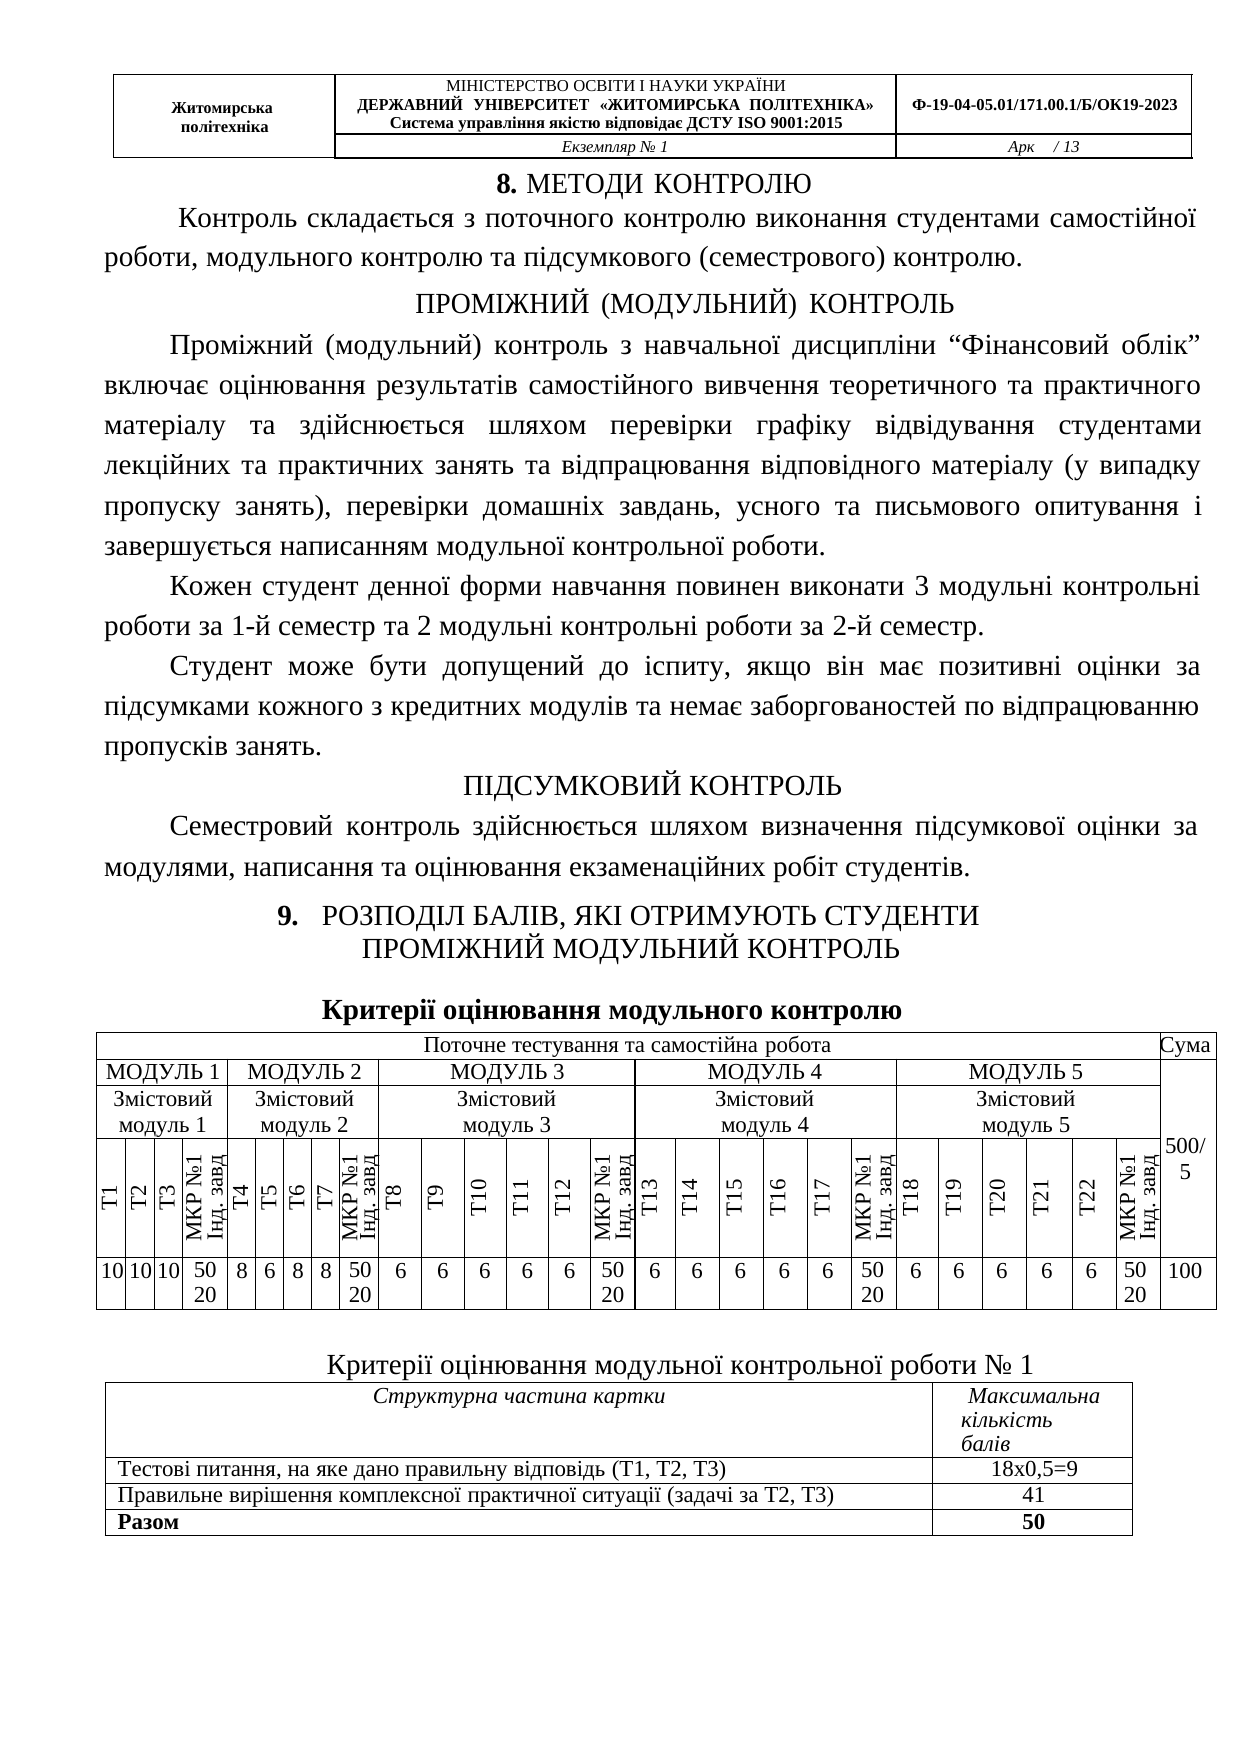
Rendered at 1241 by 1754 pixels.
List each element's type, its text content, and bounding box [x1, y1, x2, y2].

table_cell Т10 [465, 1139, 506, 1257]
text Кожен студент денної форми навчання повинен виконати 3 модульні контрольні роботи за 1-й семестр та 2 модульні контрольні роботи за 2-й семестр. [104, 568, 1202, 641]
table_cell Т19 [939, 1139, 982, 1257]
table_cell 6 [379, 1258, 421, 1309]
table_cell 10 [155, 1258, 182, 1309]
table_cell Т14 [676, 1139, 719, 1257]
text Контроль складається з поточного контролю виконання студентами самостійної роботи, модульного контролю та підсумкового (семестрового) контролю. [104, 201, 1197, 273]
table_cell 6 [1027, 1258, 1072, 1309]
table_cell МКР №1 Інд. завд [1117, 1139, 1160, 1257]
table_cell 6 [465, 1258, 506, 1309]
table_header Максимальна кількість балів [933, 1383, 1132, 1457]
table_cell Змістовий модуль 1 [97, 1086, 227, 1138]
table_cell Змістовий модуль 2 [228, 1086, 378, 1138]
table_cell Т15 [720, 1139, 763, 1257]
table_cell Т22 [1073, 1139, 1116, 1257]
table_cell Т20 [983, 1139, 1026, 1257]
table_cell Змістовий модуль 3 [379, 1086, 634, 1138]
table_cell 50 20 [1117, 1258, 1160, 1309]
table_cell 50 20 [591, 1258, 634, 1309]
table_cell 6 [983, 1258, 1026, 1309]
table_cell МКР №1 Інд. завд [183, 1139, 227, 1257]
table_cell 8 [312, 1258, 339, 1309]
table_cell 6 [636, 1258, 675, 1309]
table_cell 10 [126, 1258, 154, 1309]
table_header Поточне тестування та самостійна робота [97, 1033, 1160, 1058]
table_cell Т7 [312, 1139, 339, 1257]
table_cell 6 [808, 1258, 851, 1309]
table_cell Тестові питання, на яке дано правильну відповідь (Т1, Т2, Т3) [106, 1458, 932, 1483]
table_cell 6 [422, 1258, 464, 1309]
table_cell 6 [256, 1258, 283, 1309]
table_cell МОДУЛЬ 3 [379, 1060, 634, 1085]
table_cell Разом [106, 1510, 932, 1535]
text Критерії оцінювання модульної контрольної роботи № 1 [283, 1347, 1078, 1381]
subtitle РОЗПОДІЛ БАЛІВ, ЯКІ ОТРИМУЮТЬ СТУДЕНТИ ПРОМІЖНИЙ МОДУЛЬНИЙ КОНТРОЛЬ [277, 898, 1025, 965]
table_cell МКР №1 Інд. завд [591, 1139, 634, 1257]
table_cell 10 [97, 1258, 125, 1309]
table_cell 100 [1161, 1258, 1216, 1309]
table_cell 6 [1073, 1258, 1116, 1309]
table_cell МОДУЛЬ 1 [97, 1060, 227, 1085]
table_cell Т1 [97, 1139, 125, 1257]
table_cell 50 20 [852, 1258, 896, 1309]
table_cell Т21 [1027, 1139, 1072, 1257]
table_cell МОДУЛЬ 5 [897, 1060, 1160, 1085]
table_cell 6 [720, 1258, 763, 1309]
text Семестровий контроль здійснюється шляхом визначення підсумкової оцінки за модулями, написання та оцінювання екзаменаційних робіт студентів. [104, 808, 1240, 882]
list МЕТОДИ КОНТРОЛЮ [496, 167, 1240, 201]
text ПРОМІЖНИЙ (МОДУЛЬНИЙ) КОНТРОЛЬ [283, 286, 1087, 320]
table_cell Т11 [507, 1139, 548, 1257]
table_cell Т9 [422, 1139, 464, 1257]
table_cell 6 [897, 1258, 938, 1309]
table_cell Т3 [155, 1139, 182, 1257]
table_cell 6 [764, 1258, 807, 1309]
table_cell Т8 [379, 1139, 421, 1257]
table_cell 41 [933, 1484, 1132, 1509]
table_cell Т6 [284, 1139, 311, 1257]
table_cell Т16 [764, 1139, 807, 1257]
table_cell МКР №1 Інд. завд [852, 1139, 896, 1257]
list Критерії оцінювання модульного контролю [322, 992, 1240, 1026]
table_cell 50 20 [183, 1258, 227, 1309]
table_cell МОДУЛЬ 4 [636, 1060, 896, 1085]
table_cell МКР №1 Інд. завд [340, 1139, 378, 1257]
table_cell Т4 [228, 1139, 255, 1257]
table_cell 50 [933, 1510, 1132, 1535]
table_cell 6 [939, 1258, 982, 1309]
table_cell Змістовий модуль 4 [636, 1086, 896, 1138]
table_cell Т17 [808, 1139, 851, 1257]
table_cell МОДУЛЬ 2 [228, 1060, 378, 1085]
table_cell 6 [549, 1258, 590, 1309]
table_cell 500/ 5 [1161, 1060, 1216, 1257]
table_header Структурна частина картки [106, 1383, 932, 1457]
table_cell Т5 [256, 1139, 283, 1257]
text Студент може бути допущений до іспиту, якщо він має позитивні оцінки за підсумками кожного з кредитних модулів та немає заборгованостей по відпрацюванню пропусків занять. [104, 648, 1201, 762]
table_cell Т13 [636, 1139, 675, 1257]
table_header Сума [1161, 1033, 1216, 1058]
table_cell Змістовий модуль 5 [897, 1086, 1160, 1138]
table_cell 50 20 [340, 1258, 378, 1309]
table_cell 8 [228, 1258, 255, 1309]
text ПІДСУМКОВИЙ КОНТРОЛЬ [271, 768, 1034, 802]
table_cell 6 [507, 1258, 548, 1309]
table_cell Т2 [126, 1139, 154, 1257]
table_cell Т12 [549, 1139, 590, 1257]
table_cell 18х0,5=9 [933, 1458, 1132, 1483]
text Проміжний (модульний) контроль з навчальної дисципліни “Фінансовий облік” включає оцінювання результатів самостійного вивчення теоретичного та практичного матеріалу та здійснюється шляхом перевірки графіку відвідування студентами лекційних та практичних занять та відпрацювання відповідного матеріалу (у випадку пропуску занять), перевірки домашніх завдань, усного та письмового опитування і завершується написанням модульної контрольної роботи. [104, 327, 1202, 561]
table_cell 8 [284, 1258, 311, 1309]
table_cell 6 [676, 1258, 719, 1309]
table_cell Правильне вирішення комплексної практичної ситуації (задачі за Т2, Т3) [106, 1484, 932, 1509]
table_cell Т18 [897, 1139, 938, 1257]
